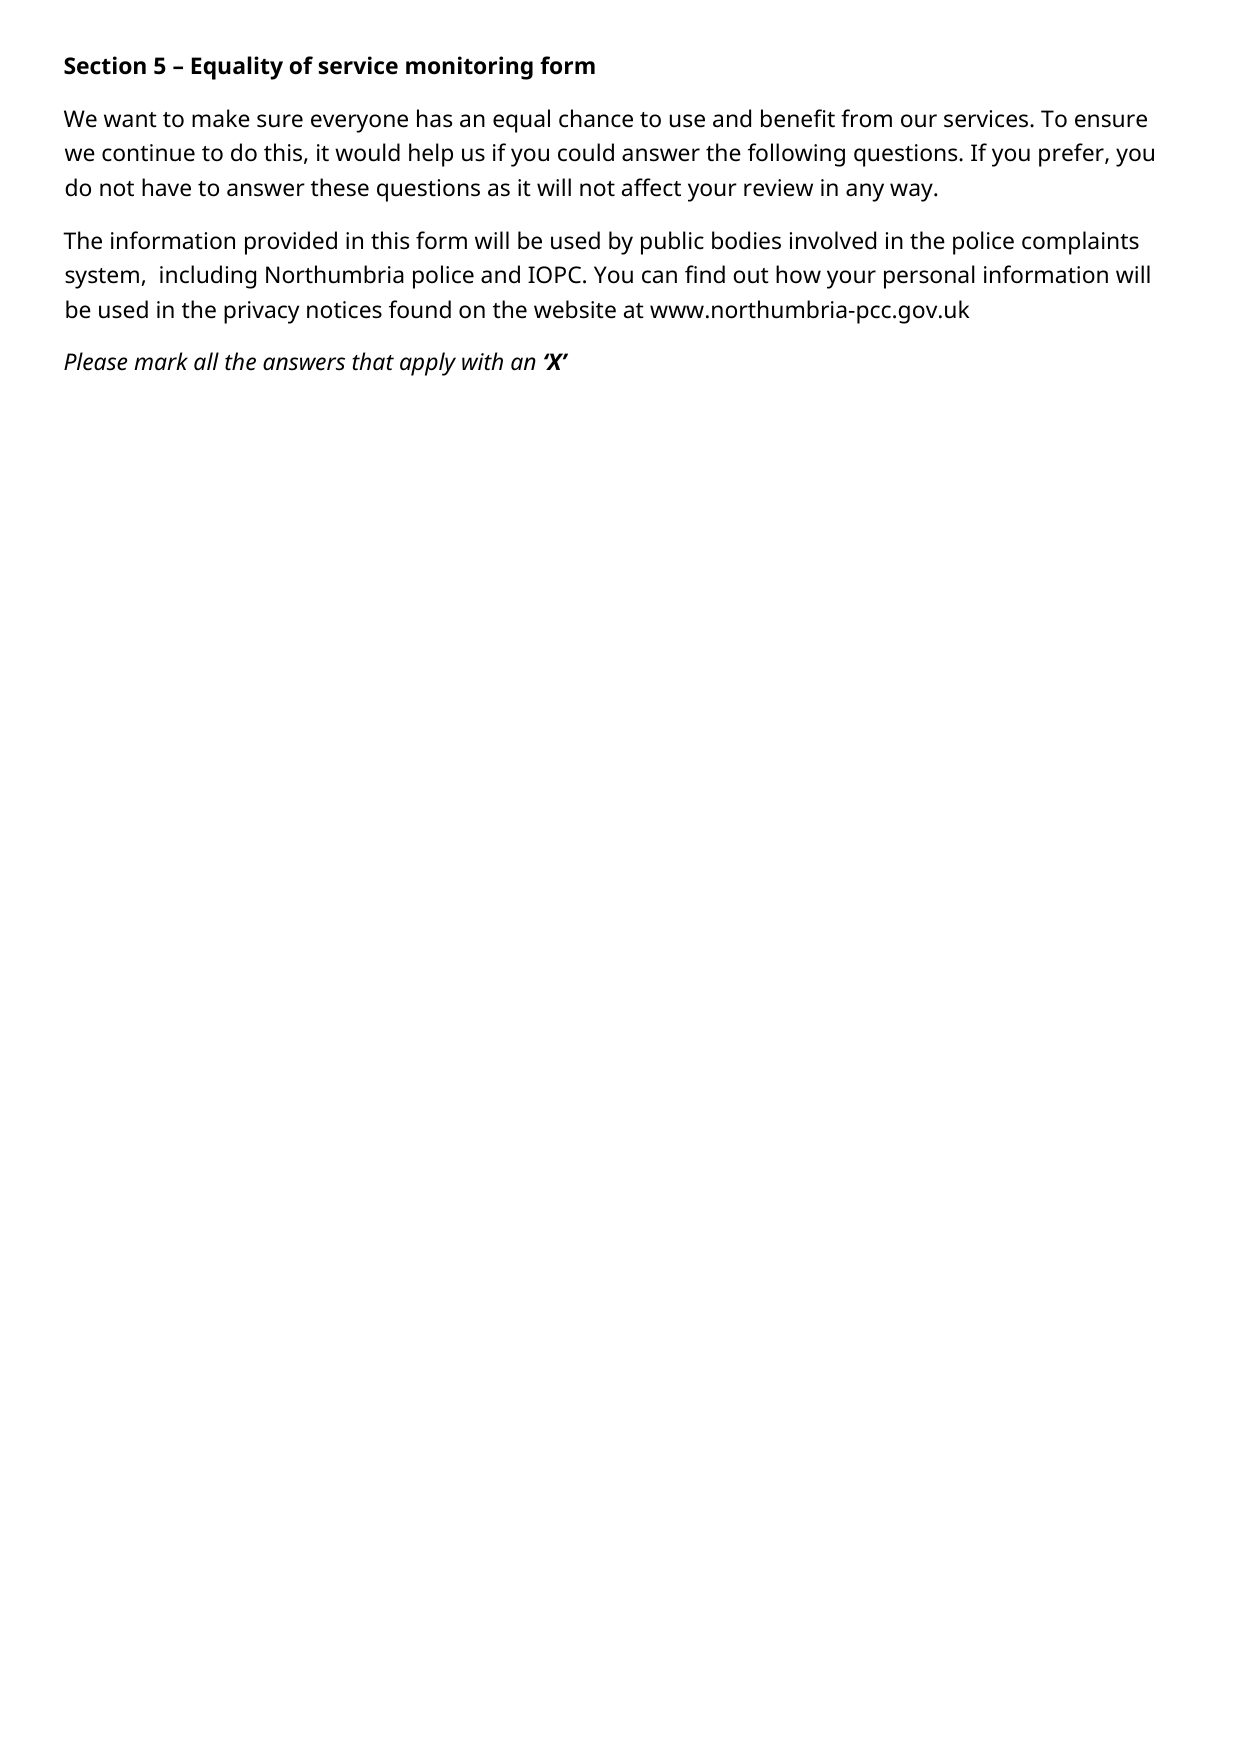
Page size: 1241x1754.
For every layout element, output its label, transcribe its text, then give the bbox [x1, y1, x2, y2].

text Section 5 – Equality of service monitoring form [63, 50, 1174, 81]
text We want to make sure everyone has an equal chance to use and benefit from our services. To ensure we continue to do this, it would help us if you could answer the following questions. If you prefer, you do not have to answer these questions as it will not affect your review in any way. [63, 103, 1164, 203]
text Please mark all the answers that apply with an ‘X’ [63, 348, 1174, 376]
text The information provided in this form will be used by public bodies involved in the police complaints system, including Northumbria police and IOPC. You can find out how your personal information will be used in the privacy notices found on the website at www.northumbria-pcc.gov.uk [63, 225, 1164, 325]
